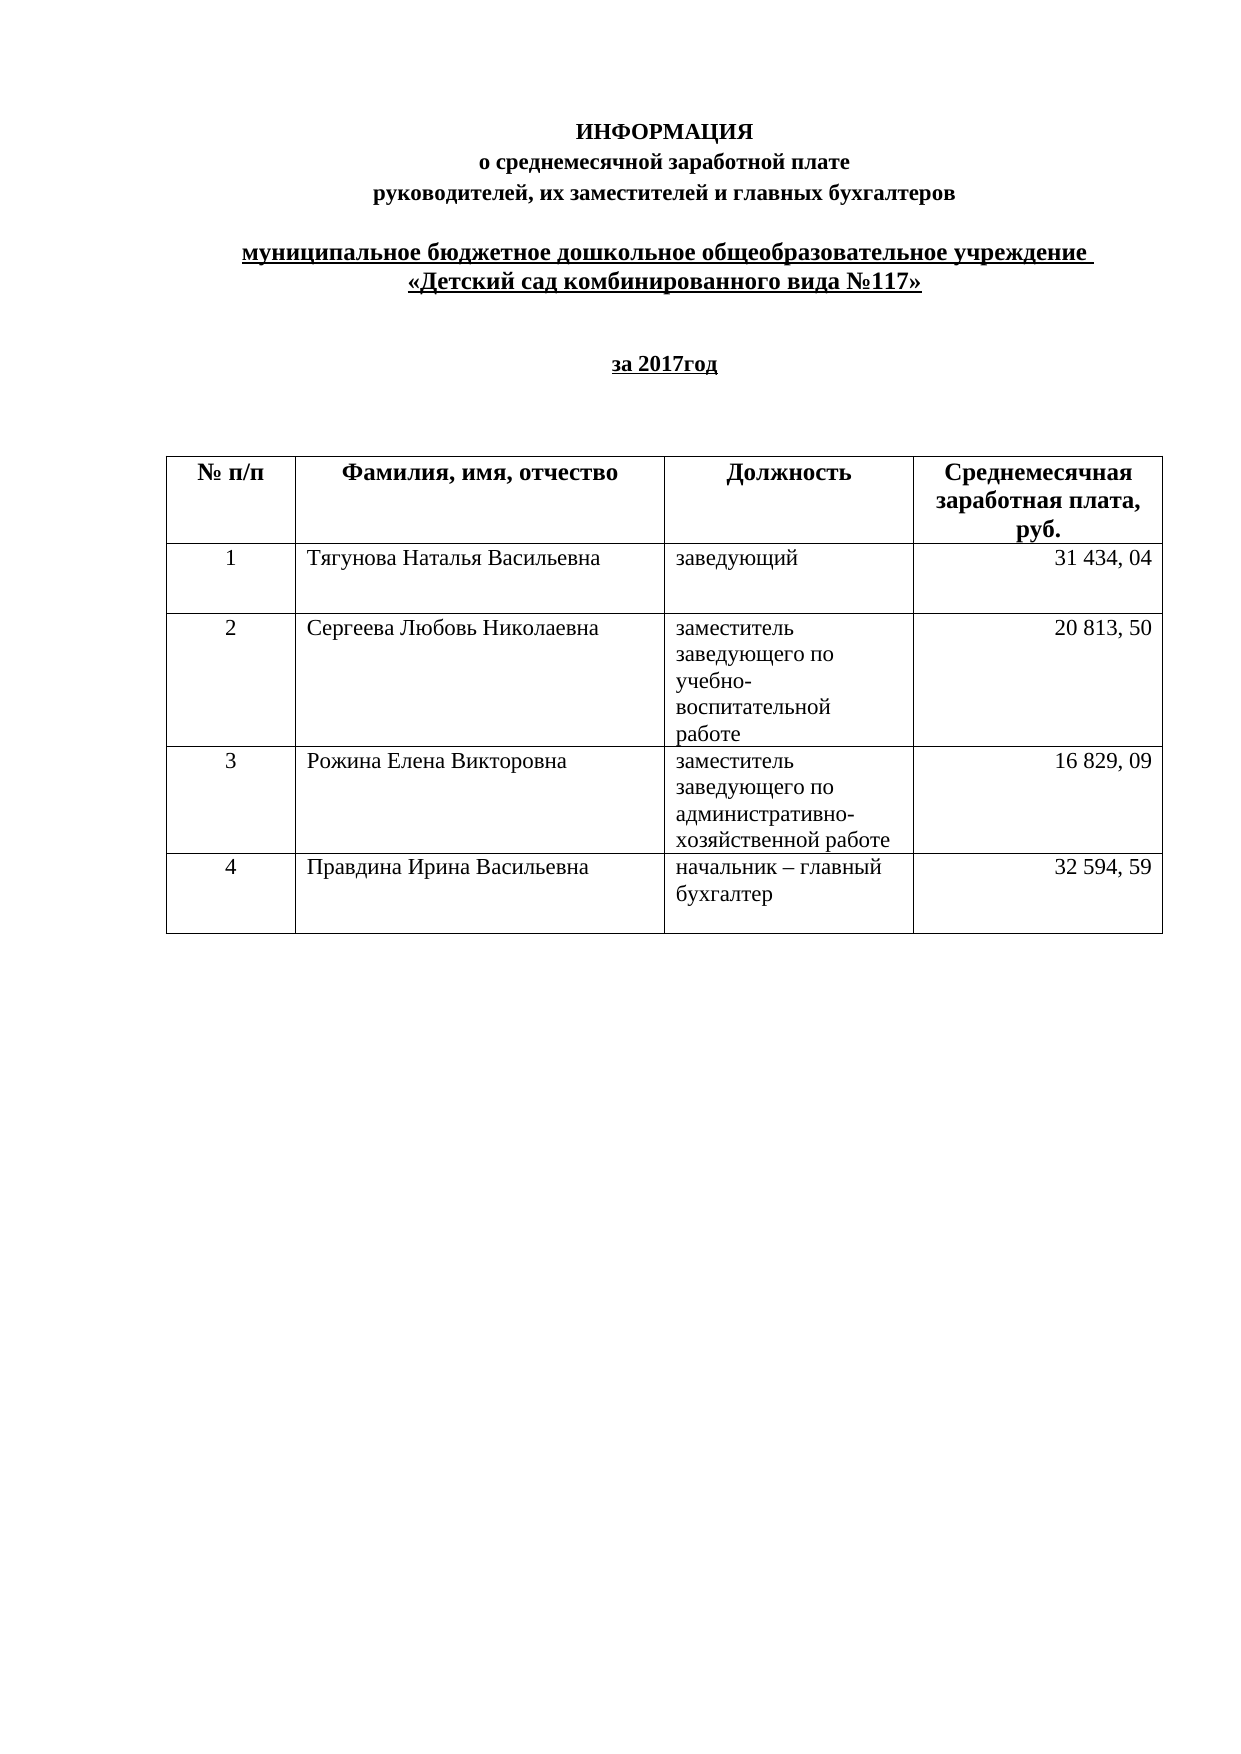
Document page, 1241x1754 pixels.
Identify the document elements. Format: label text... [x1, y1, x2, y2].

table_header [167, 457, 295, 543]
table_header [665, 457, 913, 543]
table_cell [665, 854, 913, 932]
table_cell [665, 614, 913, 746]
text руководителей, их заместителей и главных бухгалтеров [177, 178, 1152, 205]
text муниципальное бюджетное дошкольное общеобразовательное учреждение [177, 237, 1152, 266]
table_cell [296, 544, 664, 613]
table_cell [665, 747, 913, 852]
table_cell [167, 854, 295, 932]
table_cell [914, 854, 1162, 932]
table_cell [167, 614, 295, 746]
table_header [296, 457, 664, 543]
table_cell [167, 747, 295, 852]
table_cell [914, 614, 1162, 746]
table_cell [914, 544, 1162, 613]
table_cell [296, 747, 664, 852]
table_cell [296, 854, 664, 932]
text «Детский сад комбинированного вида №117» [177, 266, 1152, 295]
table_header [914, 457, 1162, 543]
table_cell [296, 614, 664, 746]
text за 2017год [177, 350, 1152, 376]
text ИНФОРМАЦИЯ [177, 118, 1152, 144]
text о среднемесячной заработной плате [177, 148, 1152, 175]
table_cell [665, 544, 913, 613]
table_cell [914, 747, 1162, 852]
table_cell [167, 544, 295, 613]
